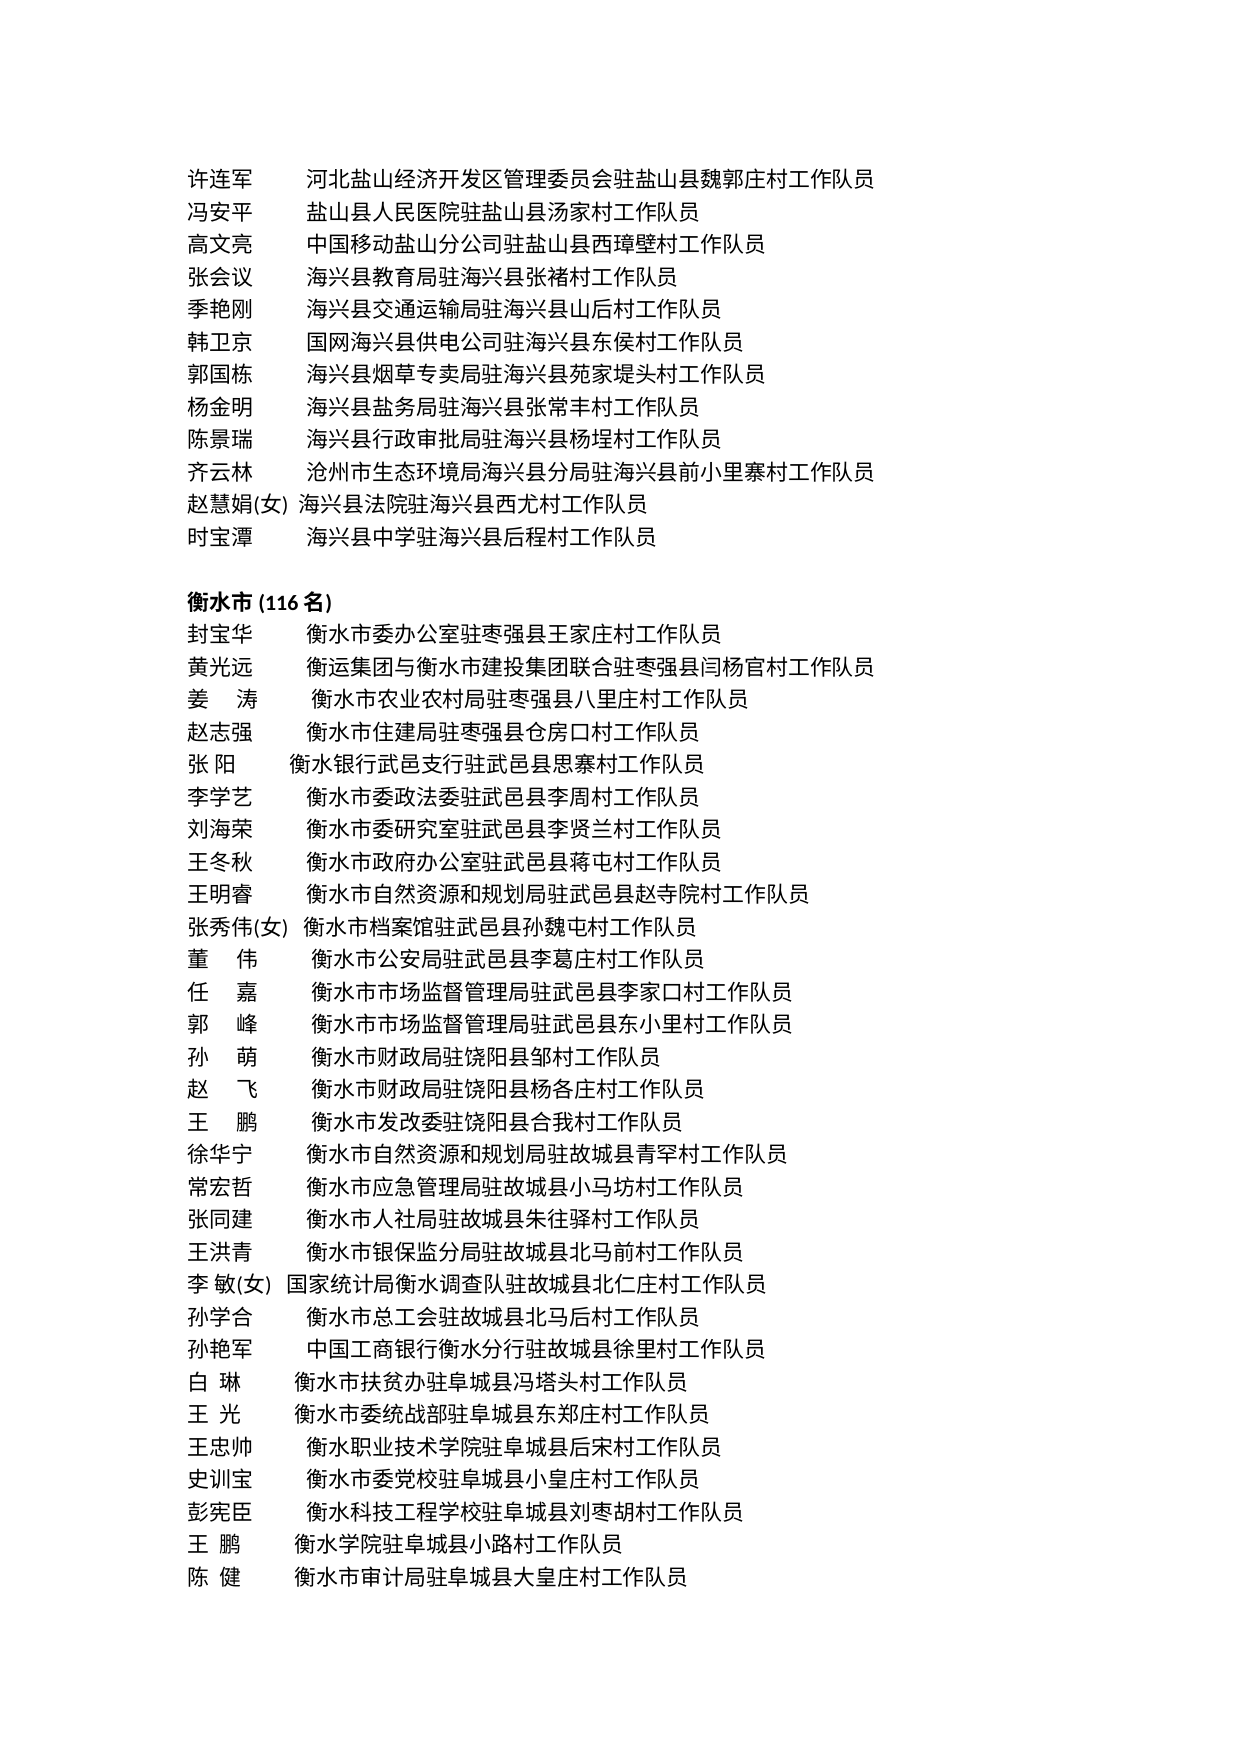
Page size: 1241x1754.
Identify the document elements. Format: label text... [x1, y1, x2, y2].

text 齐云林 沧州市生态环境局海兴县分局驻海兴县前小里寨村工作队员 [187, 454, 1053, 487]
text 高文亮 中国移动盐山分公司驻盐山县西璋壁村工作队员 [187, 227, 1053, 259]
text 王 鹏 衡水市发改委驻饶阳县合我村工作队员 [187, 1104, 1053, 1137]
text 赵慧娟(女) 海兴县法院驻海兴县西尤村工作队员 [187, 487, 1053, 519]
text 郭国栋 海兴县烟草专卖局驻海兴县苑家堤头村工作队员 [187, 357, 1053, 389]
text 王 光 衡水市委统战部驻阜城县东郑庄村工作队员 [187, 1397, 1053, 1429]
text 王洪青 衡水市银保监分局驻故城县北马前村工作队员 [187, 1234, 1053, 1267]
text 孙学合 衡水市总工会驻故城县北马后村工作队员 [187, 1299, 1053, 1332]
text 陈 健 衡水市审计局驻阜城县大皇庄村工作队员 [187, 1559, 1053, 1592]
text 时宝潭 海兴县中学驻海兴县后程村工作队员 [187, 519, 1053, 552]
text 李 敏(女) 国家统计局衡水调查队驻故城县北仁庄村工作队员 [187, 1267, 1053, 1299]
text 张会议 海兴县教育局驻海兴县张褚村工作队员 [187, 259, 1053, 292]
text 陈景瑞 海兴县行政审批局驻海兴县杨埕村工作队员 [187, 422, 1053, 454]
text 彭宪臣 衡水科技工程学校驻阜城县刘枣胡村工作队员 [187, 1494, 1053, 1527]
text 许连军 河北盐山经济开发区管理委员会驻盐山县魏郭庄村工作队员 [187, 162, 1053, 194]
text 任 嘉 衡水市市场监督管理局驻武邑县李家口村工作队员 [187, 974, 1053, 1007]
text 王 鹏 衡水学院驻阜城县小路村工作队员 [187, 1527, 1053, 1559]
text 黄光远 衡运集团与衡水市建投集团联合驻枣强县闫杨官村工作队员 [187, 649, 1053, 682]
text 冯安平 盐山县人民医院驻盐山县汤家村工作队员 [187, 194, 1053, 227]
text 赵志强 衡水市住建局驻枣强县仓房口村工作队员 [187, 714, 1053, 747]
text 张秀伟(女) 衡水市档案馆驻武邑县孙魏屯村工作队员 [187, 909, 1053, 942]
text 姜 涛 衡水市农业农村局驻枣强县八里庄村工作队员 [187, 682, 1053, 714]
text 孙艳军 中国工商银行衡水分行驻故城县徐里村工作队员 [187, 1332, 1053, 1364]
text 张同建 衡水市人社局驻故城县朱往驿村工作队员 [187, 1202, 1053, 1234]
text 杨金明 海兴县盐务局驻海兴县张常丰村工作队员 [187, 389, 1053, 422]
text 徐华宁 衡水市自然资源和规划局驻故城县青罕村工作队员 [187, 1137, 1053, 1169]
text 王忠帅 衡水职业技术学院驻阜城县后宋村工作队员 [187, 1429, 1053, 1462]
text 张 阳 衡水银行武邑支行驻武邑县思寨村工作队员 [187, 747, 1053, 779]
text 李学艺 衡水市委政法委驻武邑县李周村工作队员 [187, 779, 1053, 812]
text 董 伟 衡水市公安局驻武邑县李葛庄村工作队员 [187, 942, 1053, 974]
text 王明睿 衡水市自然资源和规划局驻武邑县赵寺院村工作队员 [187, 877, 1053, 909]
text 衡水市 (116 名) [187, 584, 1053, 617]
text 孙 萌 衡水市财政局驻饶阳县邹村工作队员 [187, 1039, 1053, 1072]
text 封宝华 衡水市委办公室驻枣强县王家庄村工作队员 [187, 617, 1053, 649]
text 韩卫京 国网海兴县供电公司驻海兴县东侯村工作队员 [187, 324, 1053, 357]
text 季艳刚 海兴县交通运输局驻海兴县山后村工作队员 [187, 292, 1053, 324]
text 白 琳 衡水市扶贫办驻阜城县冯塔头村工作队员 [187, 1364, 1053, 1397]
text 刘海荣 衡水市委研究室驻武邑县李贤兰村工作队员 [187, 812, 1053, 844]
text 王冬秋 衡水市政府办公室驻武邑县蒋屯村工作队员 [187, 844, 1053, 877]
text 常宏哲 衡水市应急管理局驻故城县小马坊村工作队员 [187, 1169, 1053, 1202]
text 郭 峰 衡水市市场监督管理局驻武邑县东小里村工作队员 [187, 1007, 1053, 1039]
text 史训宝 衡水市委党校驻阜城县小皇庄村工作队员 [187, 1462, 1053, 1494]
text 赵 飞 衡水市财政局驻饶阳县杨各庄村工作队员 [187, 1072, 1053, 1104]
